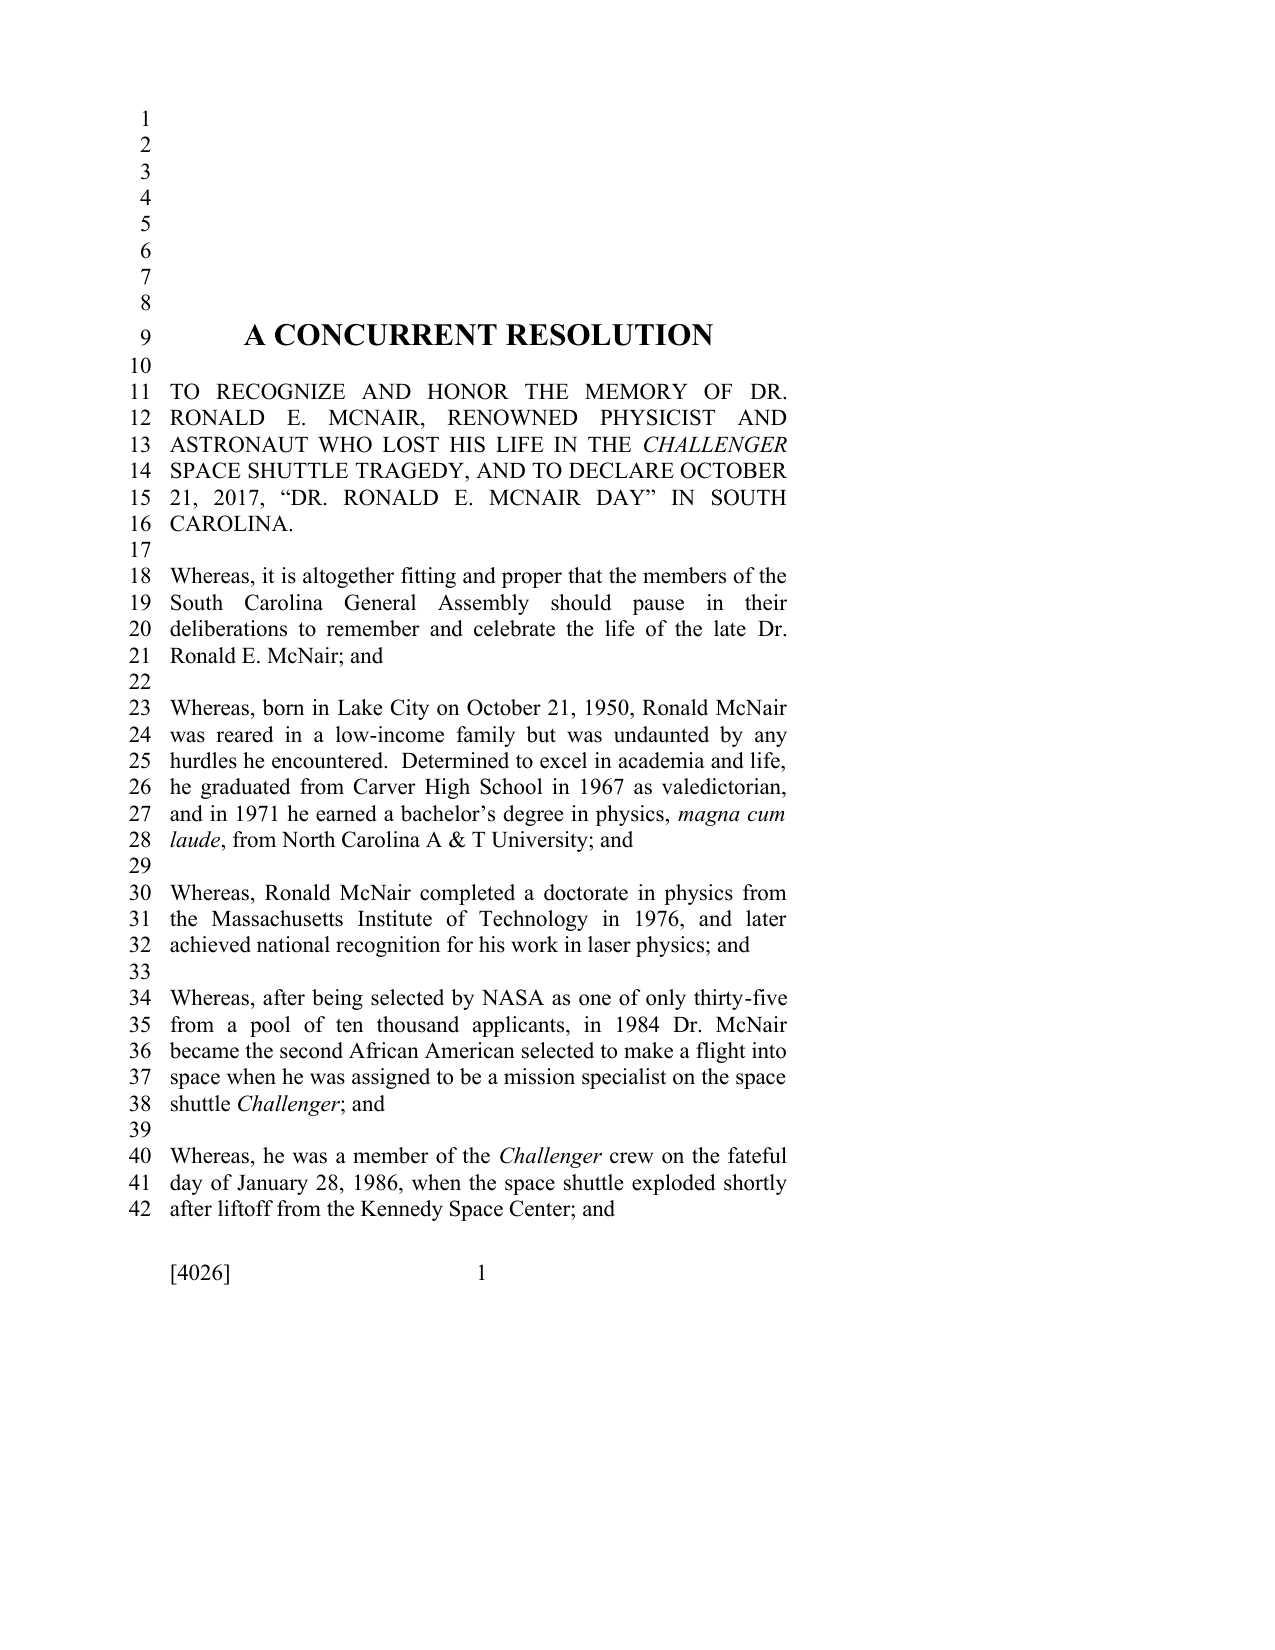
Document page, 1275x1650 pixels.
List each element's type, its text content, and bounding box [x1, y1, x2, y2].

text A CONCURRENT RESOLUTION [169, 316, 787, 352]
text Whereas, born in Lake City on October 21, 1950, Ronald McNair was reared in a low-income family but was undaunted by any hurdles he encountered. Determined to excel in academia and life, he graduated from Carver High School in 1967 as valedictorian, and in 1971 he earned a bachelor’s degree in physics, magna cum laude, from North Carolina A & T University; and [169, 694, 787, 852]
text Whereas, it is altogether fitting and proper that the members of the South Carolina General Assembly should pause in their deliberations to remember and celebrate the life of the late Dr. Ronald E. McNair; and [169, 563, 787, 668]
text TO RECOGNIZE AND HONOR THE MEMORY OF DR. RONALD E. MCNAIR, RENOWNED PHYSICIST AND ASTRONAUT WHO LOST HIS LIFE IN THE CHALLENGER SPACE SHUTTLE TRAGEDY, AND TO DECLARE OCTOBER 21, 2017, “DR. RONALD E. MCNAIR DAY” IN SOUTH CAROLINA. [169, 378, 787, 536]
text Whereas, after being selected by NASA as one of only thirty-five from a pool of ten thousand applicants, in 1984 Dr. McNair became the second African American selected to make a flight into space when he was assigned to be a mission specialist on the space shuttle Challenger; and [169, 984, 787, 1116]
text Whereas, Ronald McNair completed a doctorate in physics from the Massachusetts Institute of Technology in 1976, and later achieved national recognition for his work in laser physics; and [169, 879, 787, 958]
text Whereas, he was a member of the Challenger crew on the fateful day of January 28, 1986, when the space shuttle exploded shortly after liftoff from the Kennedy Space Center; and [169, 1142, 787, 1221]
